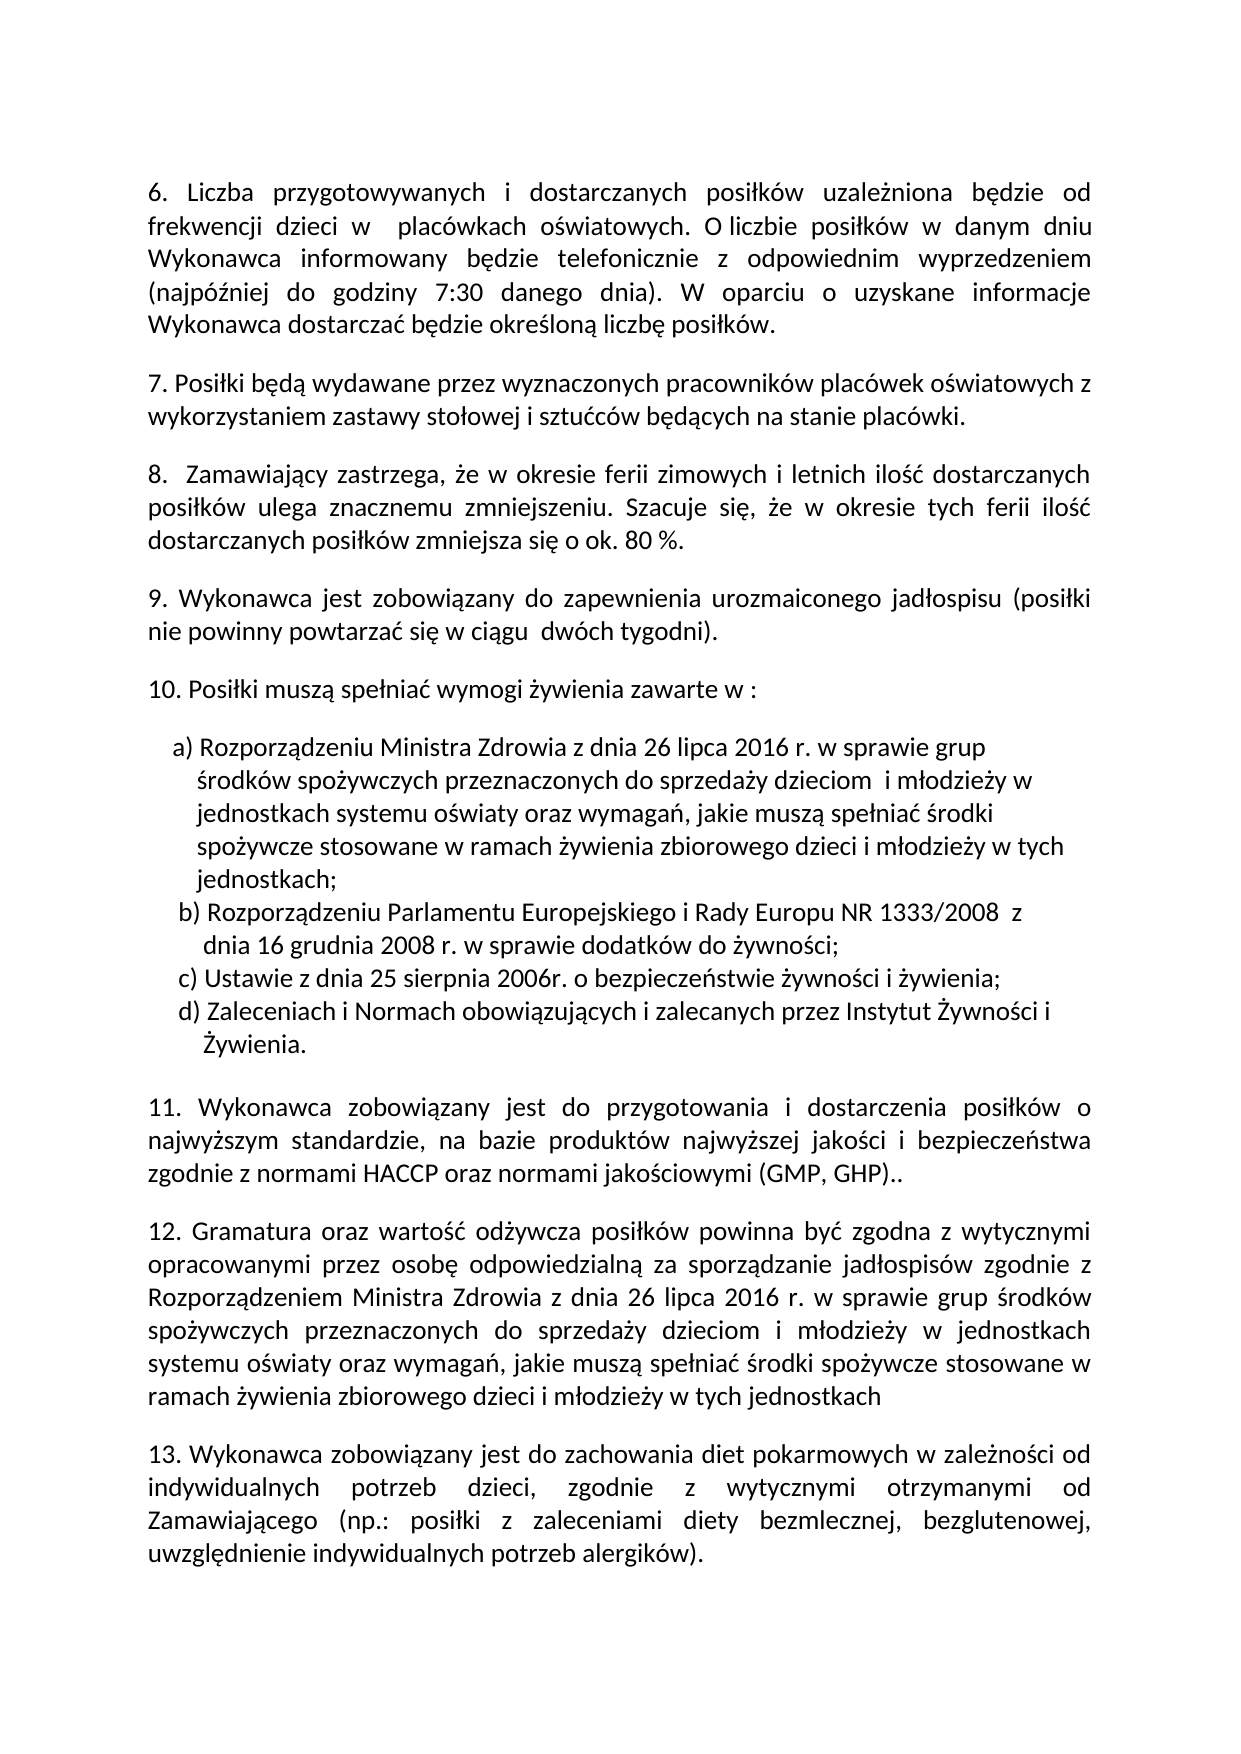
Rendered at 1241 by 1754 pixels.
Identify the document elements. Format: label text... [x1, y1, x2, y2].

text Żywienia. [148, 1027, 1093, 1060]
text a) Rozporządzeniu Ministra Zdrowia z dnia 26 lipca 2016 r. w sprawie grup [148, 730, 1093, 763]
text jednostkach systemu oświaty oraz wymagań, jakie muszą spełniać środki [148, 796, 1093, 829]
text 7. Posiłki będą wydawane przez wyznaczonych pracowników placówek oświatowych z wykorzystaniem zastawy stołowej i sztućców będących na stanie placówki. [148, 366, 1093, 432]
text 10. Posiłki muszą spełniać wymogi żywienia zawarte w : [148, 672, 1093, 705]
text 6. Liczba przygotowywanych i dostarczanych posiłków uzależniona będzie od frekwencji dzieci w placówkach oświatowych. O liczbie posiłków w danym dniu Wykonawca informowany będzie telefonicznie z odpowiednim wyprzedzeniem (najpóźniej do godziny 7:30 danego dnia). W oparciu o uzyskane informacje Wykonawca dostarczać będzie określoną liczbę posiłków. [148, 176, 1093, 341]
text 8. Zamawiający zastrzega, że w okresie ferii zimowych i letnich ilość dostarczanych posiłków ulega znacznemu zmniejszeniu. Szacuje się, że w okresie tych ferii ilość dostarczanych posiłków zmniejsza się o ok. 80 %. [148, 457, 1093, 556]
text b) Rozporządzeniu Parlamentu Europejskiego i Rady Europu NR 1333/2008 z [148, 895, 1093, 928]
text c) Ustawie z dnia 25 sierpnia 2006r. o bezpieczeństwie żywności i żywienia; [148, 961, 1093, 994]
text 11. Wykonawca zobowiązany jest do przygotowania i dostarczenia posiłków o najwyższym standardzie, na bazie produktów najwyższej jakości i bezpieczeństwa zgodnie z normami HACCP oraz normami jakościowymi (GMP, GHP).. [148, 1090, 1093, 1189]
text jednostkach; [148, 862, 1093, 895]
text 12. Gramatura oraz wartość odżywcza posiłków powinna być zgodna z wytycznymi opracowanymi przez osobę odpowiedzialną za sporządzanie jadłospisów zgodnie z Rozporządzeniem Ministra Zdrowia z dnia 26 lipca 2016 r. w sprawie grup środków spożywczych przeznaczonych do sprzedaży dzieciom i młodzieży w jednostkach systemu oświaty oraz wymagań, jakie muszą spełniać środki spożywcze stosowane w ramach żywienia zbiorowego dzieci i młodzieży w tych jednostkach [148, 1214, 1093, 1412]
text 9. Wykonawca jest zobowiązany do zapewnienia urozmaiconego jadłospisu (posiłki nie powinny powtarzać się w ciągu dwóch tygodni). [148, 581, 1093, 647]
text dnia 16 grudnia 2008 r. w sprawie dodatków do żywności; [148, 928, 1093, 961]
text środków spożywczych przeznaczonych do sprzedaży dzieciom i młodzieży w [148, 763, 1093, 796]
text d) Zaleceniach i Normach obowiązujących i zalecanych przez Instytut Żywności i [148, 994, 1093, 1027]
text spożywcze stosowane w ramach żywienia zbiorowego dzieci i młodzieży w tych [148, 829, 1093, 862]
text 13. Wykonawca zobowiązany jest do zachowania diet pokarmowych w zależności od indywidualnych potrzeb dzieci, zgodnie z wytycznymi otrzymanymi od Zamawiającego (np.: posiłki z zaleceniami diety bezmlecznej, bezglutenowej, uwzględnienie indywidualnych potrzeb alergików). [148, 1437, 1093, 1569]
